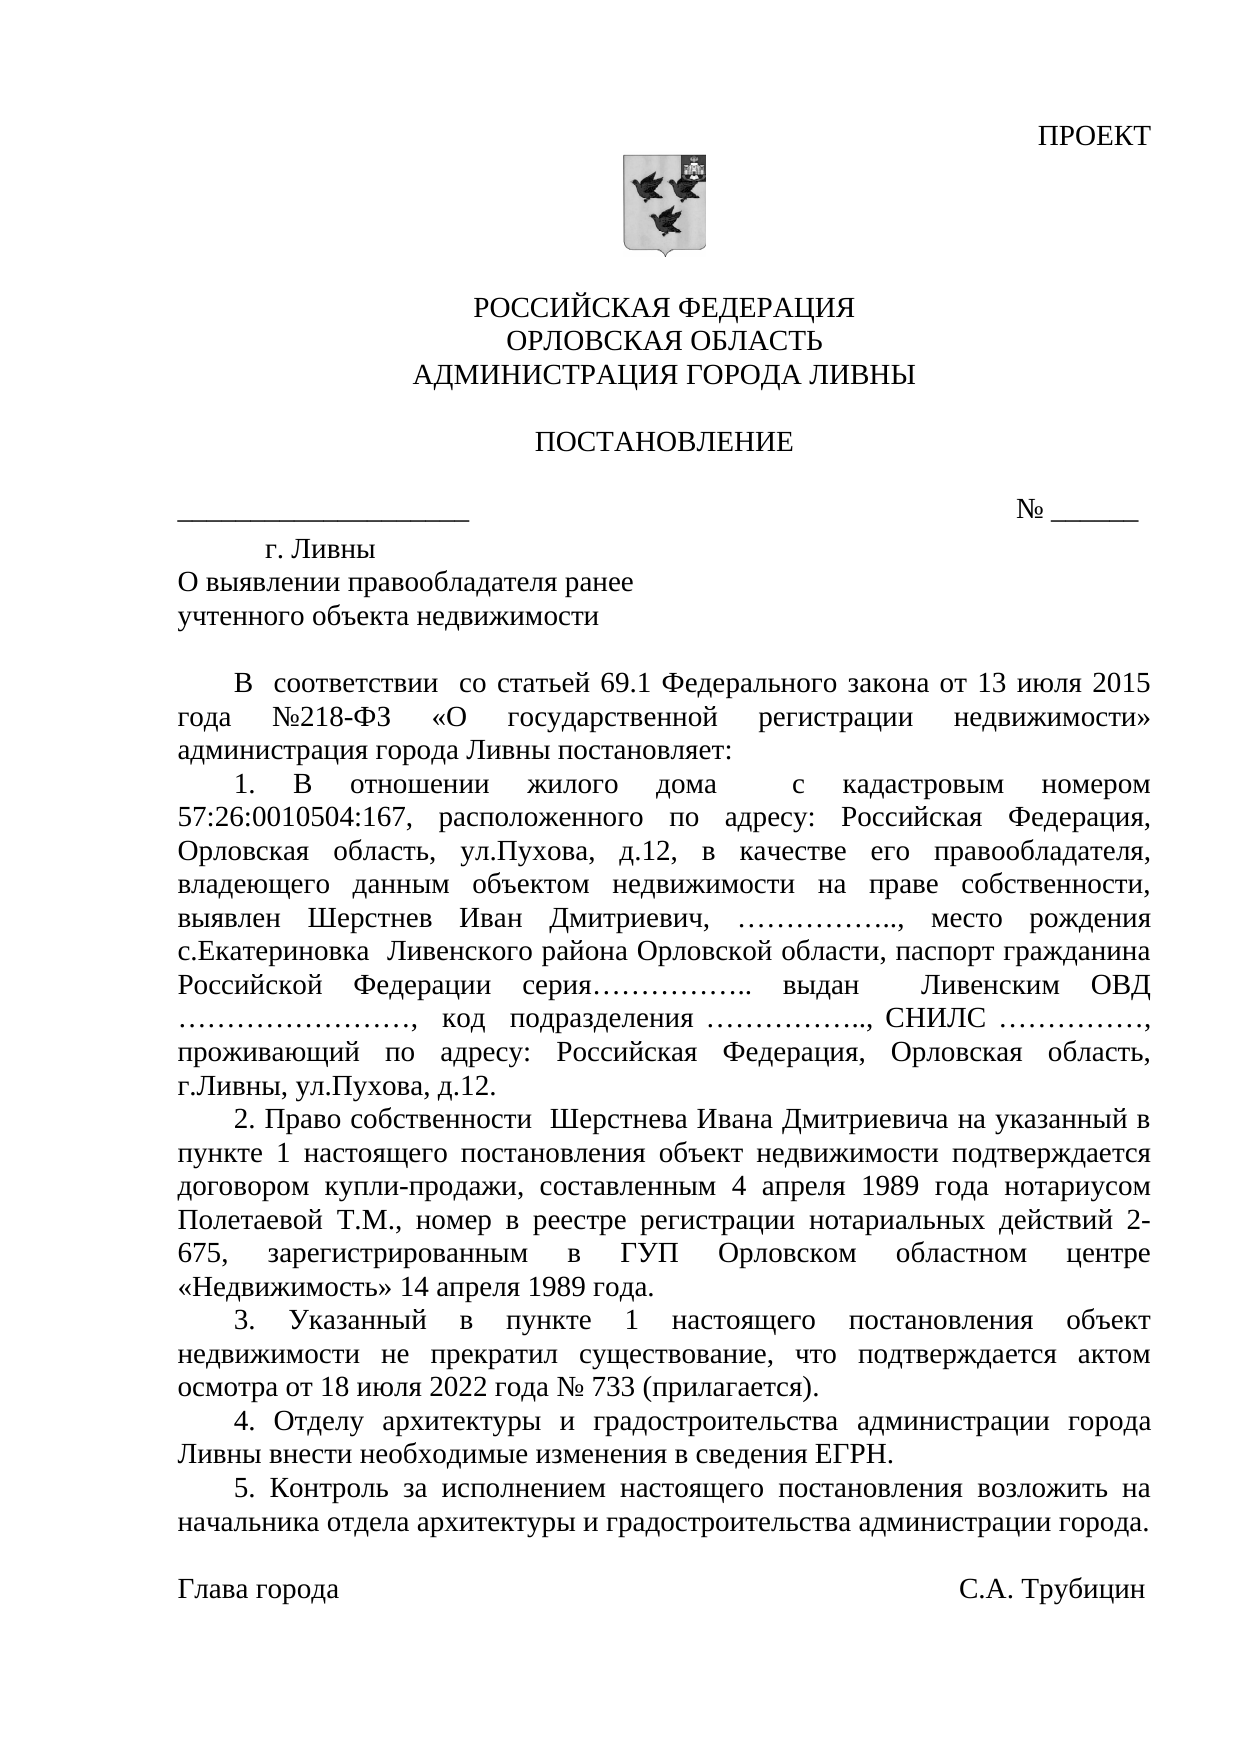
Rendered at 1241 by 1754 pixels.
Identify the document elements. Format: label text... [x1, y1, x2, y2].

subtitle г. Ливны [177, 531, 1152, 564]
text 4. Отделу архитектуры и градостроительства администрации города Ливны внести необходимые изменения в сведения ЕГРН. [177, 1403, 1152, 1470]
text ПРОЕКТ [177, 118, 1152, 152]
text 2. Право собственности Шерстнева Ивана Дмитриевича на указанный в пункте 1 настоящего постановления объект недвижимости подтверждается договором купли-продажи, составленным 4 апреля 1989 года нотариусом Полетаевой Т.М., номер в реестре регистрации нотариальных действий 2-675, зарегистрированным в ГУП Орловском областном центре «Недвижимость» 14 апреля 1989 года. [177, 1101, 1152, 1302]
subtitle РОССИЙСКАЯ ФЕДЕРАЦИЯ [177, 290, 1152, 323]
text О выявлении правообладателя ранее [177, 564, 1152, 598]
subtitle АДМИНИСТРАЦИЯ ГОРОДА ЛИВНЫ [177, 357, 1152, 391]
text 1. В отношении жилого дома с кадастровым номером 57:26:0010504:167, расположенного по адресу: Российская Федерация, Орловская область, ул.Пухова, д.12, в качестве его правообладателя, владеющего данным объектом недвижимости на праве собственности, выявлен Шерстнев Иван Дмитриевич, …………….., место рождения с.Екатериновка Ливенского района Орловской области, паспорт гражданина Российской Федерации серия…………….. выдан Ливенским ОВД ……………………, код подразделения …………….., СНИЛС ……………, проживающий по адресу: Российская Федерация, Орловская область, г.Ливны, ул.Пухова, д.12. [177, 766, 1152, 1101]
text ПОСТАНОВЛЕНИЕ [177, 424, 1152, 458]
subtitle ОРЛОВСКАЯ ОБЛАСТЬ [177, 323, 1152, 357]
text 5. Контроль за исполнением настоящего постановления возложить на начальника отдела архитектуры и градостроительства администрации города. [177, 1470, 1152, 1537]
text 3. Указанный в пункте 1 настоящего постановления объект недвижимости не прекратил существование, что подтверждается актом осмотра от 18 июля 2022 года № 733 (прилагается). [177, 1302, 1152, 1403]
text учтенного объекта недвижимости [177, 598, 1152, 632]
subtitle ____________________ № ______ [177, 491, 1152, 525]
text Глава города С.А. Трубицин [177, 1571, 1152, 1604]
text В соответствии со статьей 69.1 Федерального закона от 13 июля 2015 года №218-ФЗ «О государственной регистрации недвижимости» администрация города Ливны постановляет: [177, 665, 1152, 766]
